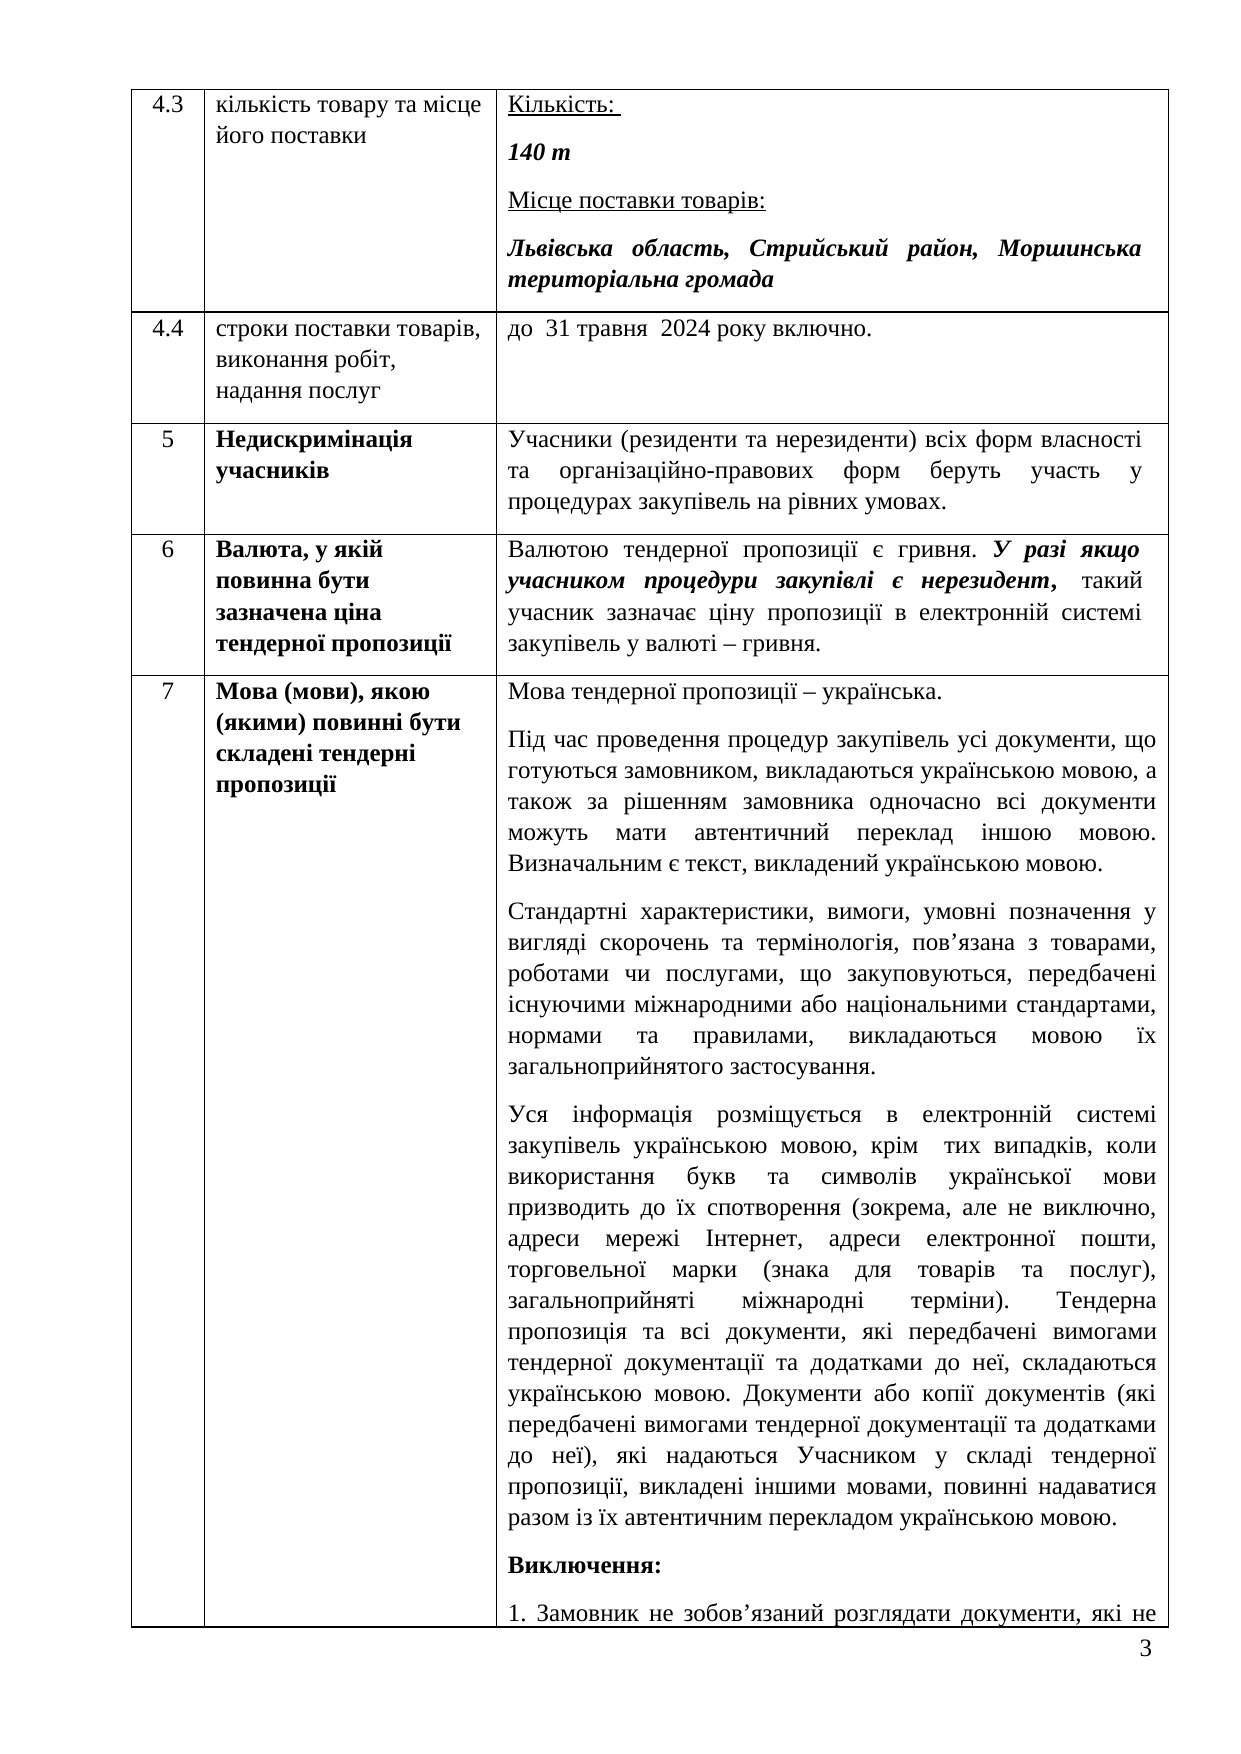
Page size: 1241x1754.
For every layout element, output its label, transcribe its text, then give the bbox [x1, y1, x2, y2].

table_cell Кількість: 140 т Місце поставки товарів: Львівська область, Стрийський район, Моршинська територіальна громада [497, 90, 1168, 311]
table_cell Учасники (резиденти та нерезиденти) всіх форм власності та організаційно-правових форм беруть участь у процедурах закупівель на рівних умовах. [497, 424, 1168, 533]
table_cell Валютою тендерної пропозиції є гривня. У разі якщо учасником процедури закупівлі є нерезидент, такий учасник зазначає ціну пропозиції в електронній системі закупівель у валюті – гривня. [497, 535, 1168, 675]
table_cell Валюта, у якій повинна бути зазначена ціна тендерної пропозиції [205, 535, 496, 675]
table_cell 5 [132, 424, 204, 533]
table_cell кількість товару та місце його поставки [205, 90, 496, 311]
table_header строки поставки товарів, виконання робіт, надання послуг [205, 313, 496, 423]
table_cell Недискримінація учасників [205, 424, 496, 533]
table_cell 4.3 [132, 90, 204, 311]
table_cell 7 [132, 676, 204, 1626]
table_header 4.4 [132, 313, 204, 423]
table_header до 31 травня 2024 року включно. [497, 313, 1168, 423]
table_cell 6 [132, 535, 204, 675]
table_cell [205, 676, 496, 1626]
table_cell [497, 676, 1168, 1626]
